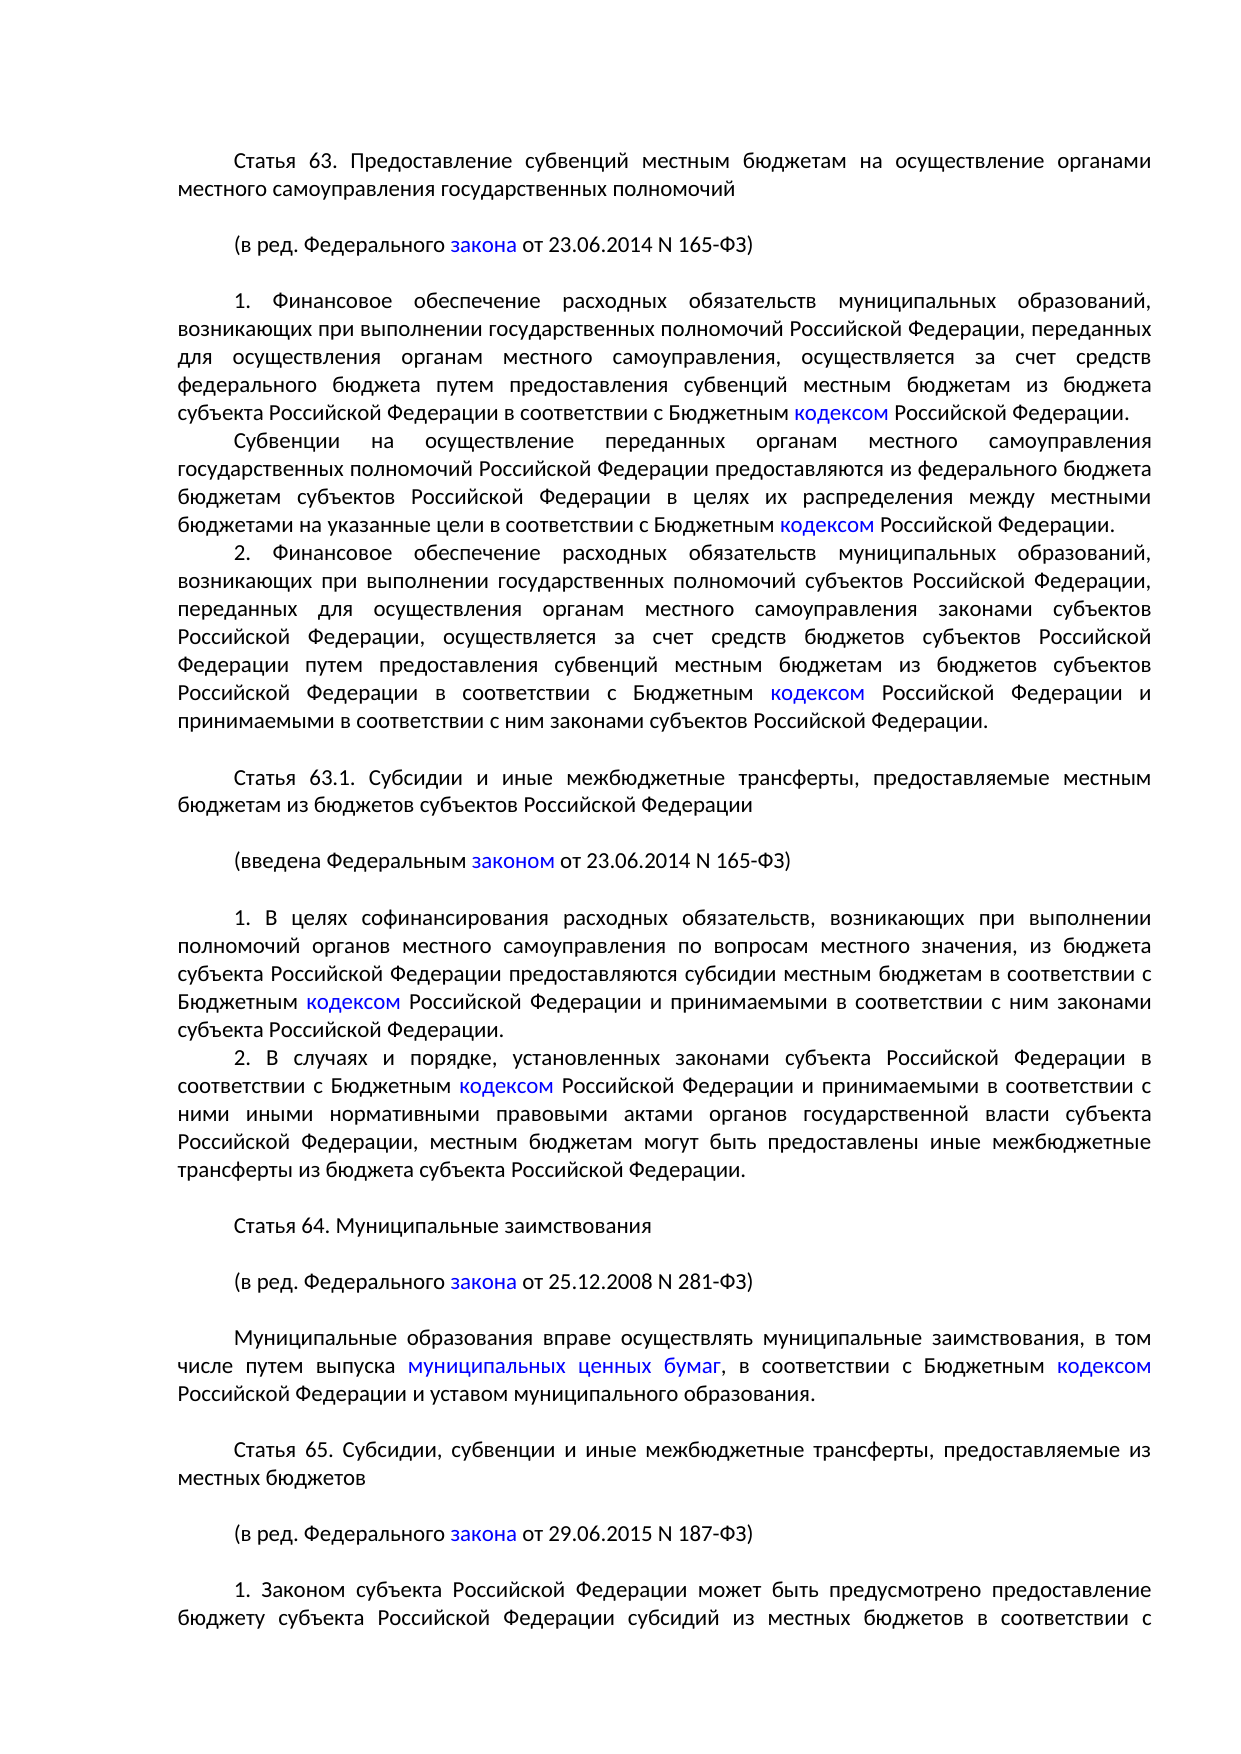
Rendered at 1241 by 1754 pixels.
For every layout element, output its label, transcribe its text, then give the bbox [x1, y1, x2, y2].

text Муниципальные образования вправе осуществлять муниципальные заимствования, в том числе путем выпуска муниципальных ценных бумаг, в соответствии с Бюджетным кодексом Российской Федерации и уставом муниципального образования. [177, 1323, 1152, 1407]
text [177, 1575, 1152, 1631]
text (в ред. Федерального закона от 29.06.2015 N 187-ФЗ) [177, 1519, 1152, 1547]
text Субвенции на осуществление переданных органам местного самоуправления государственных полномочий Российской Федерации предоставляются из федерального бюджета бюджетам субъектов Российской Федерации в целях их распределения между местными бюджетами на указанные цели в соответствии с Бюджетным кодексом Российской Федерации. [177, 426, 1152, 538]
text (в ред. Федерального закона от 23.06.2014 N 165-ФЗ) [177, 230, 1152, 258]
text Статья 64. Муниципальные заимствования [177, 1211, 1152, 1239]
text Статья 63.1. Субсидии и иные межбюджетные трансферты, предоставляемые местным бюджетам из бюджетов субъектов Российской Федерации [177, 763, 1152, 819]
text 1. Финансовое обеспечение расходных обязательств муниципальных образований, возникающих при выполнении государственных полномочий Российской Федерации, переданных для осуществления органам местного самоуправления, осуществляется за счет средств федерального бюджета путем предоставления субвенций местным бюджетам из бюджета субъекта Российской Федерации в соответствии с Бюджетным кодексом Российской Федерации. [177, 286, 1152, 426]
text 2. Финансовое обеспечение расходных обязательств муниципальных образований, возникающих при выполнении государственных полномочий субъектов Российской Федерации, переданных для осуществления органам местного самоуправления законами субъектов Российской Федерации, осуществляется за счет средств бюджетов субъектов Российской Федерации путем предоставления субвенций местным бюджетам из бюджетов субъектов Российской Федерации в соответствии с Бюджетным кодексом Российской Федерации и принимаемыми в соответствии с ним законами субъектов Российской Федерации. [177, 538, 1152, 734]
text (введена Федеральным законом от 23.06.2014 N 165-ФЗ) [177, 847, 1152, 875]
text Статья 63. Предоставление субвенций местным бюджетам на осуществление органами местного самоуправления государственных полномочий [177, 146, 1152, 202]
text 1. В целях софинансирования расходных обязательств, возникающих при выполнении полномочий органов местного самоуправления по вопросам местного значения, из бюджета субъекта Российской Федерации предоставляются субсидии местным бюджетам в соответствии с Бюджетным кодексом Российской Федерации и принимаемыми в соответствии с ним законами субъекта Российской Федерации. [177, 903, 1152, 1043]
text Статья 65. Субсидии, субвенции и иные межбюджетные трансферты, предоставляемые из местных бюджетов [177, 1435, 1152, 1491]
text (в ред. Федерального закона от 25.12.2008 N 281-ФЗ) [177, 1267, 1152, 1295]
text 2. В случаях и порядке, установленных законами субъекта Российской Федерации в соответствии с Бюджетным кодексом Российской Федерации и принимаемыми в соответствии с ними иными нормативными правовыми актами органов государственной власти субъекта Российской Федерации, местным бюджетам могут быть предоставлены иные межбюджетные трансферты из бюджета субъекта Российской Федерации. [177, 1043, 1152, 1183]
